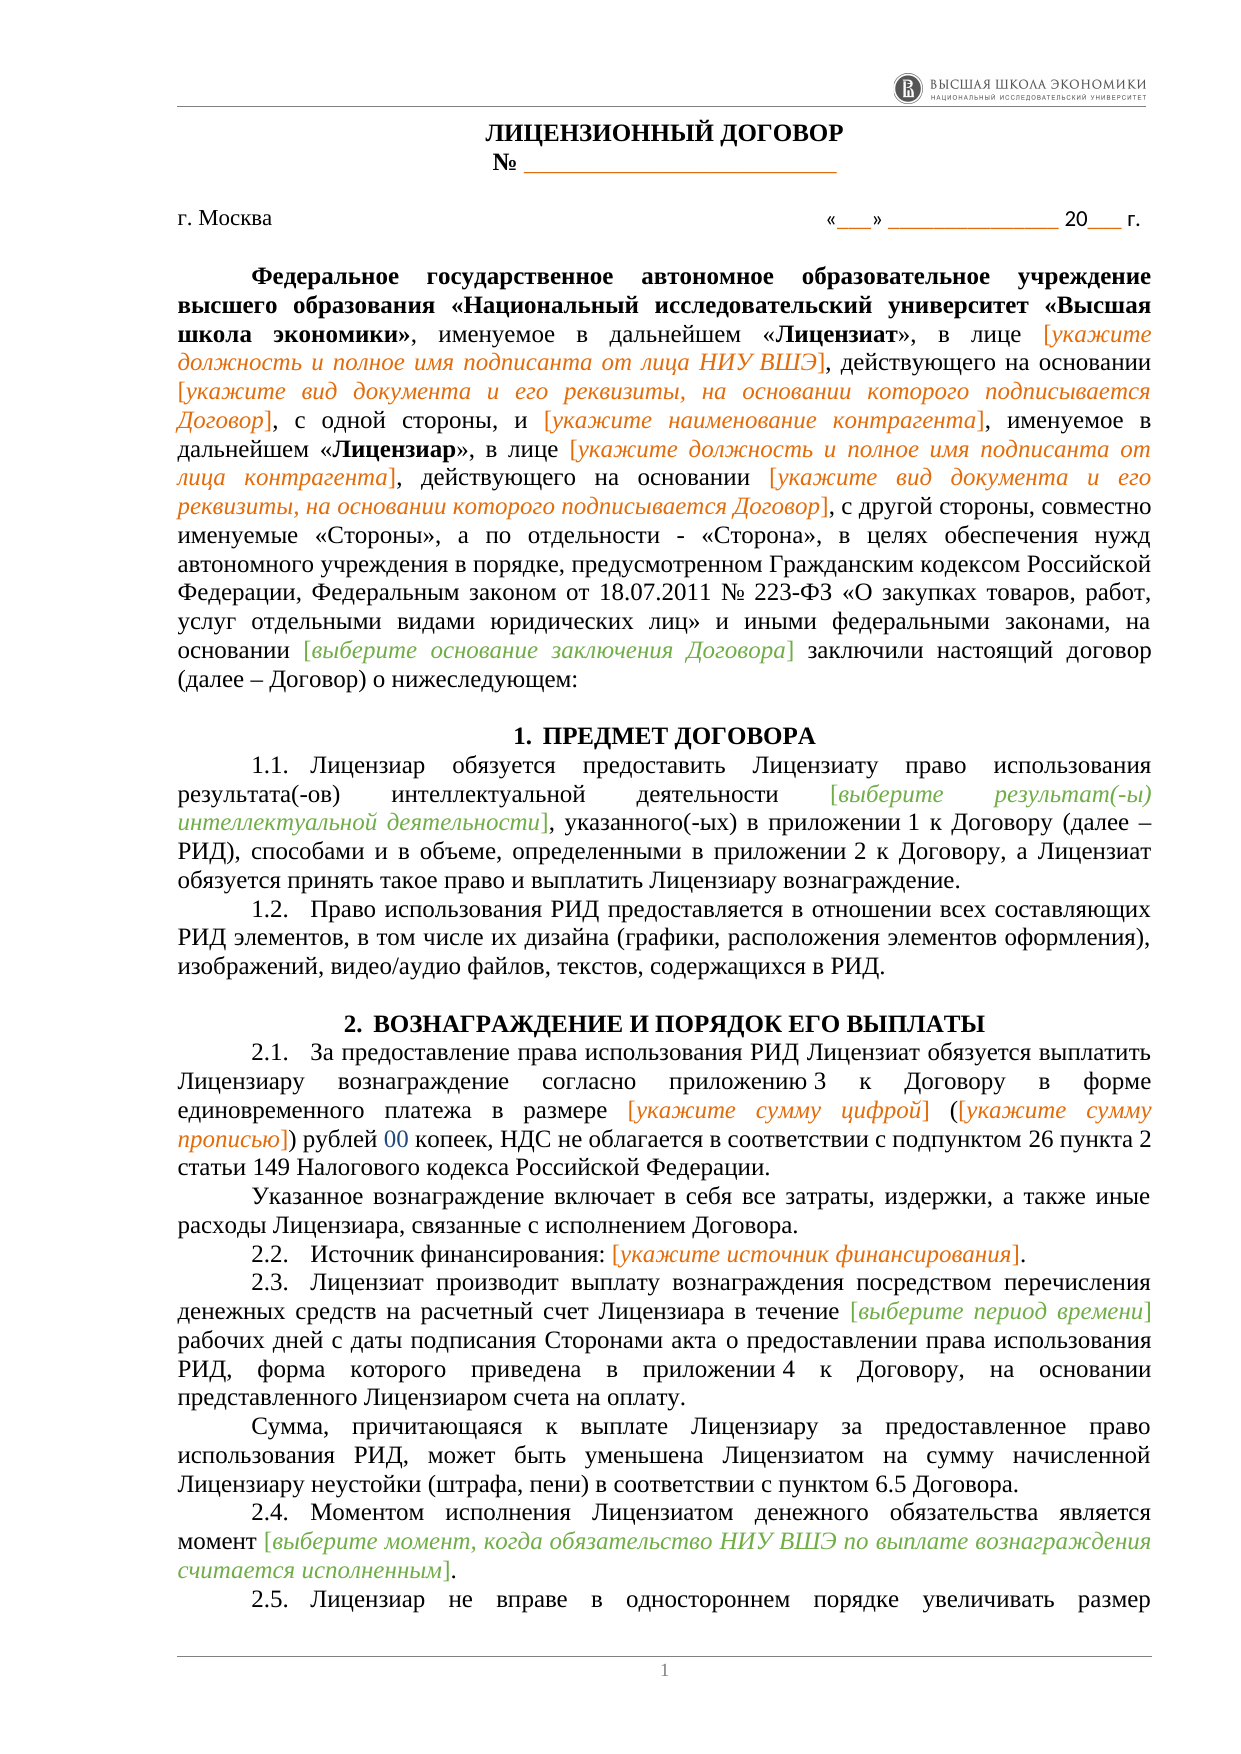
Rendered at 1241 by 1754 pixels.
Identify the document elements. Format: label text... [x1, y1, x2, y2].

list Лицензиар обязуется предоставить Лицензиату право использования результата(-ов) интеллектуальной деятельности , указанного(-ых) в приложении 1 к Договору (далее – РИД), способами и в объеме, определенными в приложении 2 к Договору, а Лицензиат обязуется принять такое право и выплатить Лицензиару вознаграждение. [177, 750, 1152, 894]
list За предоставление права использования РИД Лицензиат обязуется выплатить Лицензиару вознаграждение согласно приложению 3 к Договору в форме единовременного платежа в размере () рублей копеек, НДС не облагается в соответствии с подпунктом 26 пункта 2 статьи 149 Налогового кодекса Российской Федерации. [177, 1037, 1152, 1181]
text Указанное вознаграждение включает в себя все затраты, издержки, а также иные расходы Лицензиара, связанные с исполнением Договора. [177, 1181, 1152, 1239]
text ЛИЦЕНЗИОННЫЙ ДОГОВОР [177, 118, 1152, 147]
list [177, 1584, 1152, 1612]
list ВОЗНАГРАЖДЕНИЕ И ПОРЯДОК ЕГО ВЫПЛАТЫ [177, 1009, 1152, 1037]
list Право использования РИД предоставляется в отношении всех составляющих РИД элементов, в том числе их дизайна (графики, расположения элементов оформления), изображений, видео/аудио файлов, текстов, содержащихся в РИД. [177, 894, 1152, 980]
list Моментом исполнения Лицензиатом денежного обязательства является момент . [177, 1497, 1152, 1584]
text № [177, 147, 1152, 176]
list Источник финансирования: . [177, 1239, 1152, 1267]
text Федеральное государственное автономное образовательное учреждение высшего образования «Национальный исследовательский университет «Высшая школа экономики», именуемое в дальнейшем «Лицензиат», в лице , действующего на основании , с одной стороны, и , именуемое в дальнейшем «Лицензиар», в лице , действующего на основании , с другой стороны, совместно именуемые «Стороны», а по отдельности - «Сторона», в целях обеспечения нужд автономного учреждения в порядке, предусмотренном Гражданским кодексом Российской Федерации, Федеральным законом от 18.07.2011 № 223-ФЗ «О закупках товаров, работ, услуг отдельными видами юридических лиц» и иными федеральными законами, на основании заключили настоящий договор (далее – Договор) о нижеследующем: [177, 261, 1152, 692]
list ПРЕДМЕТ ДОГОВОРА [177, 721, 1152, 750]
list Лицензиат производит выплату вознаграждения посредством перечисления денежных средств на расчетный счет Лицензиара в течение рабочих дней с даты подписания Сторонами акта о предоставлении права использования РИД, форма которого приведена в приложении 4 к Договору, на основании представленного Лицензиаром счета на оплату. [177, 1267, 1152, 1411]
table_header г. Москва [166, 204, 561, 232]
table_header «» 20 г. [561, 204, 1152, 232]
picture [893, 73, 1146, 104]
text Сумма, причитающаяся к выплате Лицензиару за предоставленное право использования РИД, может быть уменьшена Лицензиатом на сумму начисленной Лицензиару неустойки (штрафа, пени) в соответствии с пунктом 6.5 Договора. [177, 1411, 1152, 1497]
